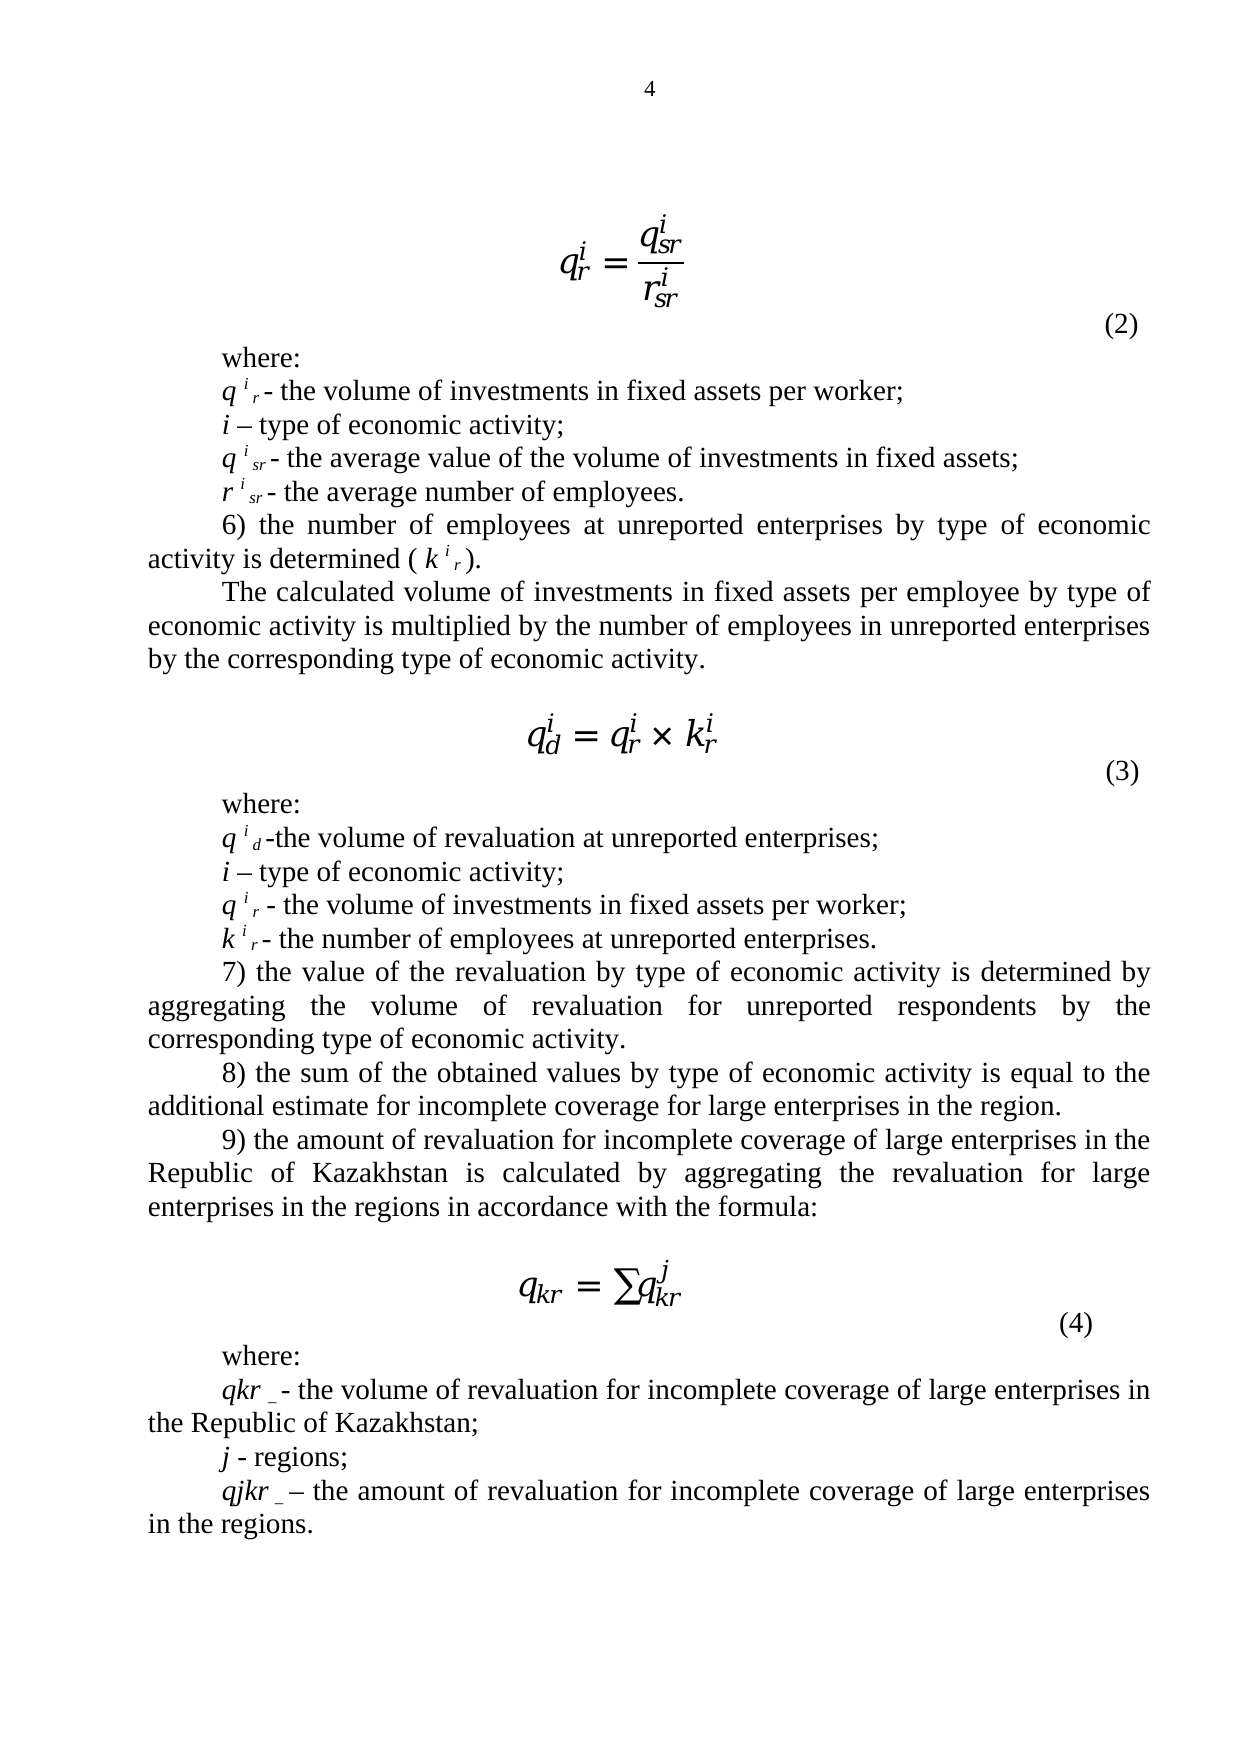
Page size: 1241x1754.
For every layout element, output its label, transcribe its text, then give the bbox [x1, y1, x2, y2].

text (2) where: [148, 177, 1152, 373]
text k i r - the number of employees at unreported enterprises. [148, 921, 1152, 954]
text j - regions; [148, 1439, 1152, 1473]
text i – type of economic activity; [148, 854, 1152, 887]
text 9) the amount of revaluation for incomplete coverage of large enterprises in the Republic of Kazakhstan is calculated by aggregating the revaluation for large enterprises in the regions in accordance with the formula: [148, 1122, 1152, 1223]
text q i d -the volume of revaluation at unreported enterprises; [148, 820, 1152, 854]
text i – type of economic activity; [148, 407, 1152, 440]
text 7) the value of the revaluation by type of economic activity is determined by aggregating the volume of revaluation for unreported respondents by the corresponding type of economic activity. [148, 954, 1152, 1055]
text q i r - the volume of investments in fixed assets per worker; [148, 373, 1152, 407]
text q i r - the volume of investments in fixed assets per worker; [148, 887, 1152, 921]
text The calculated volume of investments in fixed assets per employee by type of economic activity is multiplied by the number of employees in unreported enterprises by the corresponding type of economic activity. [148, 574, 1152, 675]
text (3) where: [148, 675, 1152, 820]
text qjkr _ – the amount of revaluation for incomplete coverage of large enterprises in the regions. [148, 1473, 1152, 1540]
text q i sr - the average value of the volume of investments in fixed assets; [148, 440, 1152, 474]
text 6) the number of employees at unreported enterprises by type of economic activity is determined ( k i r ). [148, 507, 1152, 574]
text r i sr - the average number of employees. [148, 474, 1152, 507]
text (4) where: [148, 1223, 1152, 1372]
text 8) the sum of the obtained values by type of economic activity is equal to the additional estimate for incomplete coverage for large enterprises in the region. [148, 1055, 1152, 1122]
text qkr _ - the volume of revaluation for incomplete coverage of large enterprises in the Republic of Kazakhstan; [148, 1372, 1152, 1439]
